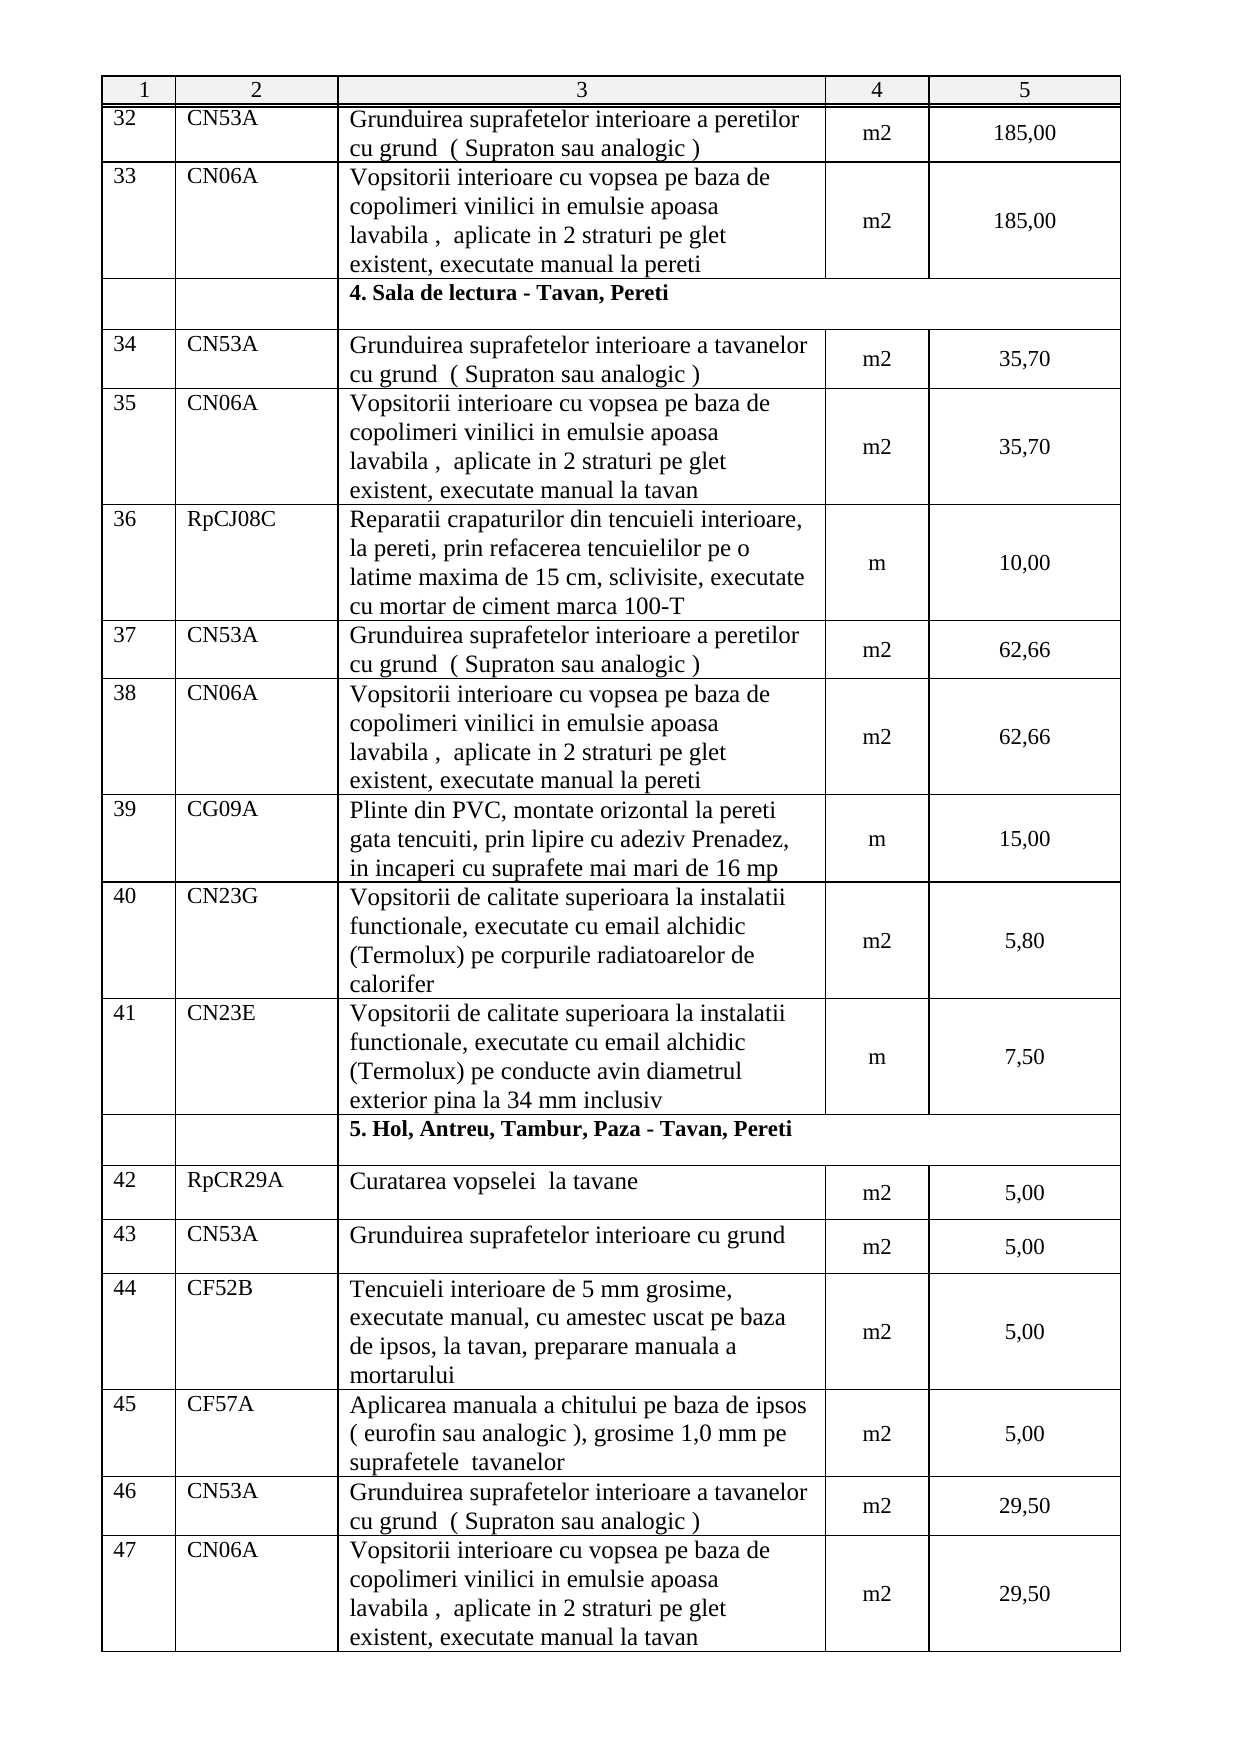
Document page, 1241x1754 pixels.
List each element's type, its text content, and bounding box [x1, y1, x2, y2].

table_cell m2 [826, 1166, 928, 1219]
table_cell 40 [103, 883, 175, 997]
table_cell CN23G [176, 883, 337, 997]
table_header 3 [339, 77, 825, 103]
table_cell 32 [103, 108, 175, 161]
table_cell 5. Hol, Antreu, Tambur, Paza - Tavan, Pereti [339, 1115, 1120, 1165]
table_cell Grunduirea suprafetelor interioare cu grund [339, 1220, 825, 1273]
table_cell CN23E [176, 999, 337, 1113]
table_cell 10,00 [930, 505, 1120, 619]
table_cell 36 [103, 505, 175, 619]
table_cell 42 [103, 1166, 175, 1219]
table_cell CN06A [176, 679, 337, 794]
table_cell RpCR29A [176, 1166, 337, 1219]
table_cell m2 [826, 621, 928, 678]
table_cell 43 [103, 1220, 175, 1273]
table_cell 35,70 [930, 330, 1120, 387]
table_header 1 [103, 77, 175, 103]
table_cell CN06A [176, 163, 337, 277]
table_header 5 [930, 77, 1120, 103]
table_cell Grunduirea suprafetelor interioare a tavanelor cu grund ( Supraton sau analogic ) [339, 330, 825, 387]
table_cell CN53A [176, 108, 337, 161]
table_cell CN53A [176, 330, 337, 387]
table_cell m2 [826, 679, 928, 794]
table_cell CN53A [176, 621, 337, 678]
table_cell m2 [826, 1477, 928, 1534]
table_cell 39 [103, 795, 175, 881]
table_cell Vopsitorii interioare cu vopsea pe baza de copolimeri vinilici in emulsie apoasa lavabila , aplicate in 2 straturi pe glet existent, executate manual la pereti [339, 679, 825, 794]
table_header 4 [826, 77, 928, 103]
table_cell CN53A [176, 1477, 337, 1534]
table_cell 62,66 [930, 621, 1120, 678]
table_cell CN06A [176, 1536, 337, 1651]
table_cell Grunduirea suprafetelor interioare a peretilor cu grund ( Supraton sau analogic ) [339, 108, 825, 161]
table_header 2 [176, 77, 337, 103]
table_cell 185,00 [930, 108, 1120, 161]
table_cell 44 [103, 1274, 175, 1389]
table_cell Vopsitorii de calitate superioara la instalatii functionale, executate cu email alchidic (Termolux) pe conducte avin diametrul exterior pina la 34 mm inclusiv [339, 999, 825, 1113]
table_cell CF52B [176, 1274, 337, 1389]
table_cell 33 [103, 163, 175, 277]
table_cell CN53A [176, 1220, 337, 1273]
table_cell 7,50 [930, 999, 1120, 1113]
table_cell 5,00 [930, 1220, 1120, 1273]
table_cell Curatarea vopselei la tavane [339, 1166, 825, 1219]
table_cell 5,00 [930, 1274, 1120, 1389]
table_cell m [826, 795, 928, 881]
table_cell 37 [103, 621, 175, 678]
table_cell 45 [103, 1390, 175, 1476]
table_cell RpCJ08C [176, 505, 337, 619]
table_cell 35 [103, 389, 175, 503]
table_cell m2 [826, 163, 928, 277]
table_cell m [826, 505, 928, 619]
table_cell 185,00 [930, 163, 1120, 277]
table_cell 62,66 [930, 679, 1120, 794]
table_cell [176, 279, 337, 329]
table_cell m2 [826, 1390, 928, 1476]
table_cell 46 [103, 1477, 175, 1534]
table_cell Plinte din PVC, montate orizontal la pereti gata tencuiti, prin lipire cu adeziv Prenadez, in incaperi cu suprafete mai mari de 16 mp [339, 795, 825, 881]
table_cell m2 [826, 1274, 928, 1389]
table_cell m2 [826, 330, 928, 387]
table_cell 5,00 [930, 1390, 1120, 1476]
table_cell 29,50 [930, 1477, 1120, 1534]
table_cell Vopsitorii de calitate superioara la instalatii functionale, executate cu email alchidic (Termolux) pe corpurile radiatoarelor de calorifer [339, 883, 825, 997]
table_cell 4. Sala de lectura - Tavan, Pereti [339, 279, 1120, 329]
table_cell m2 [826, 108, 928, 161]
table_cell CG09A [176, 795, 337, 881]
table_cell m [826, 999, 928, 1113]
table_cell m2 [826, 1536, 928, 1651]
table_cell m2 [826, 883, 928, 997]
table_cell 47 [103, 1536, 175, 1651]
table_cell 38 [103, 679, 175, 794]
table_cell CN06A [176, 389, 337, 503]
table_cell Vopsitorii interioare cu vopsea pe baza de copolimeri vinilici in emulsie apoasa lavabila , aplicate in 2 straturi pe glet existent, executate manual la pereti [339, 163, 825, 277]
table_cell Grunduirea suprafetelor interioare a tavanelor cu grund ( Supraton sau analogic ) [339, 1477, 825, 1534]
table_cell 29,50 [930, 1536, 1120, 1651]
table_cell 41 [103, 999, 175, 1113]
table_cell 34 [103, 330, 175, 387]
table_cell 5,00 [930, 1166, 1120, 1219]
table_cell [103, 279, 175, 329]
table_cell [103, 1115, 175, 1165]
table_cell m2 [826, 389, 928, 503]
table_cell CF57A [176, 1390, 337, 1476]
table_cell Tencuieli interioare de 5 mm grosime, executate manual, cu amestec uscat pe baza de ipsos, la tavan, preparare manuala a mortarului [339, 1274, 825, 1389]
table_cell 15,00 [930, 795, 1120, 881]
table_cell 5,80 [930, 883, 1120, 997]
table_cell Aplicarea manuala a chitului pe baza de ipsos ( eurofin sau analogic ), grosime 1,0 mm pe suprafetele tavanelor [339, 1390, 825, 1476]
table_cell Grunduirea suprafetelor interioare a peretilor cu grund ( Supraton sau analogic ) [339, 621, 825, 678]
table_cell 35,70 [930, 389, 1120, 503]
table_cell m2 [826, 1220, 928, 1273]
table_cell [176, 1115, 337, 1165]
